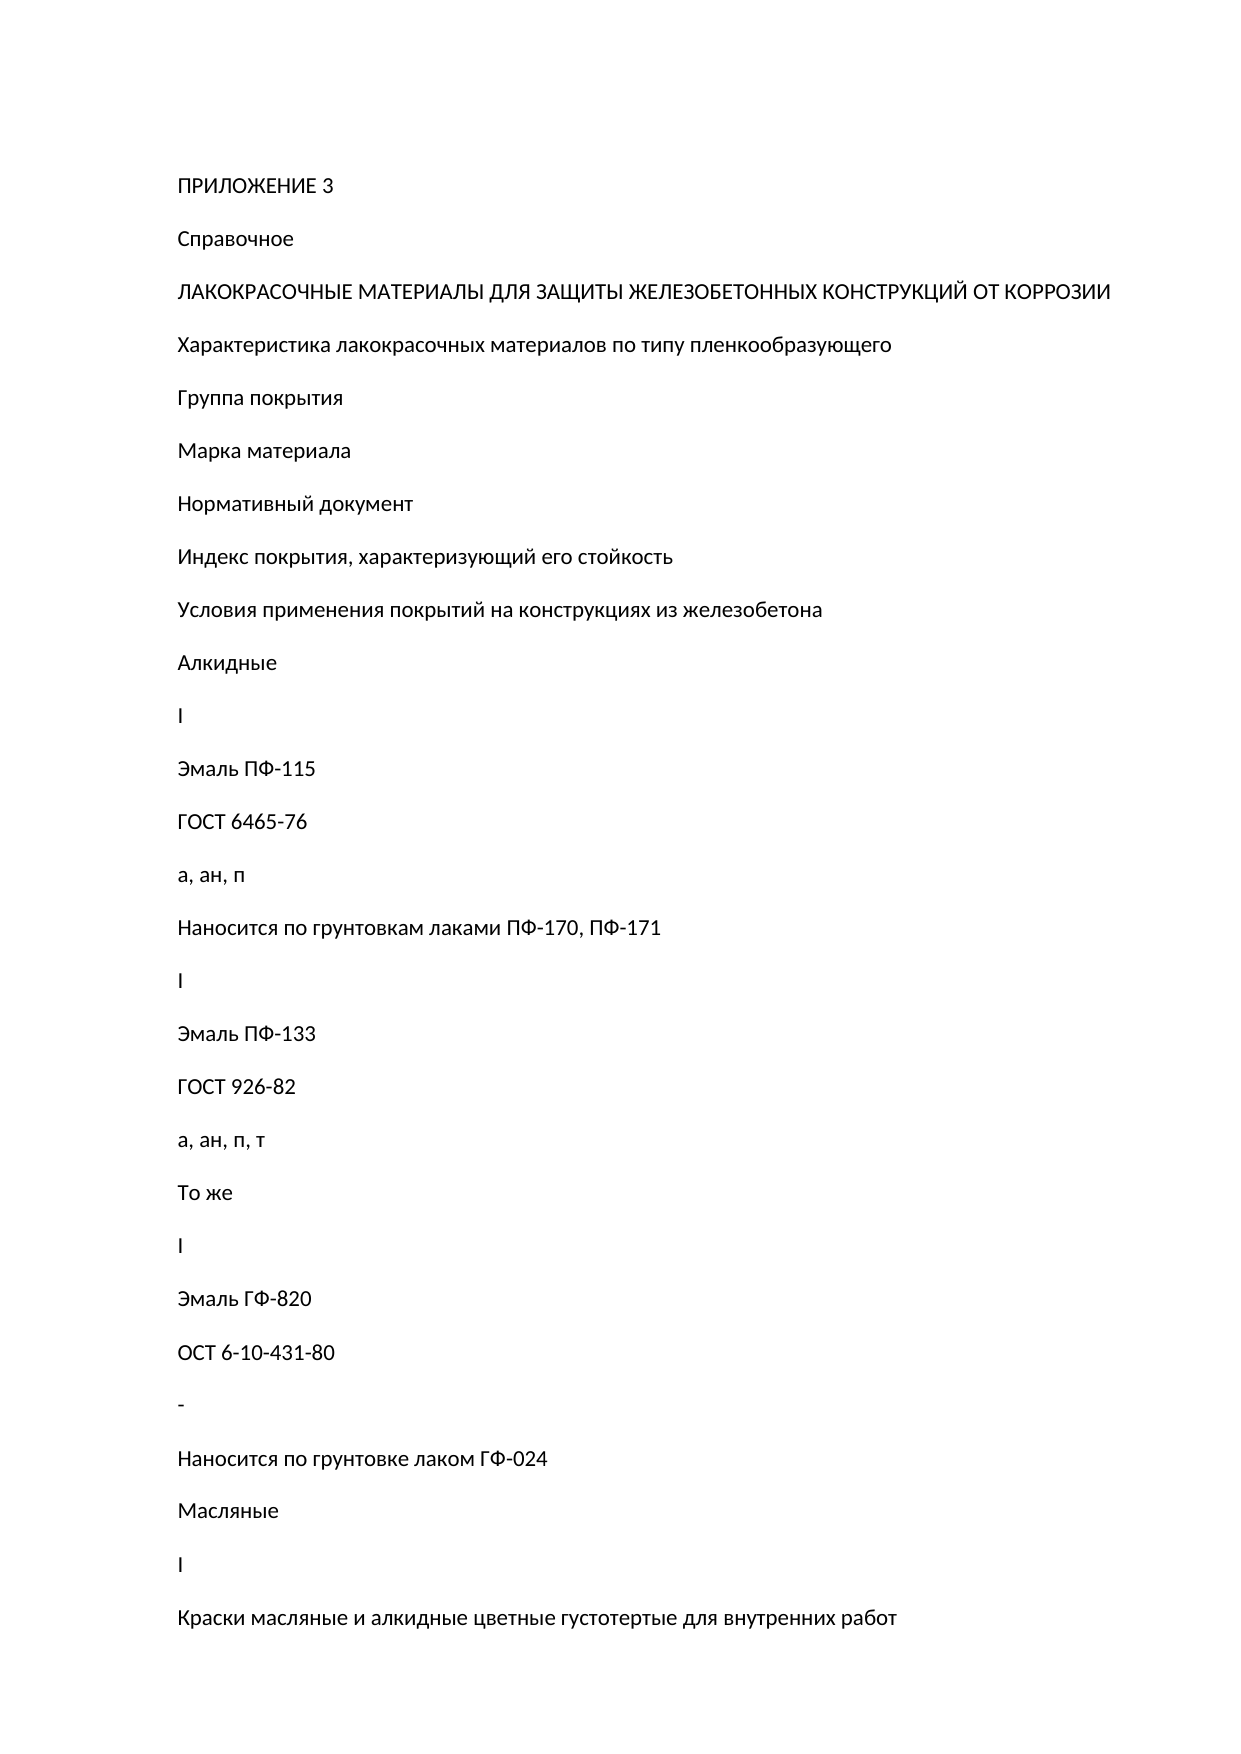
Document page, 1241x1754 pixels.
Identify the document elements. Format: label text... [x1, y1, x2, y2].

text Эмаль ПФ-133 [177, 1019, 1152, 1047]
text Эмаль ГФ-820 [177, 1284, 1152, 1313]
text То же [177, 1178, 1152, 1207]
text I [177, 1232, 1152, 1259]
text I [177, 966, 1152, 994]
text ЛАКОКРАСОЧНЫЕ МАТЕРИАЛЫ ДЛЯ ЗАЩИТЫ ЖЕЛЕЗОБЕТОННЫХ КОНСТРУКЦИЙ ОТ КОРРОЗИИ [177, 277, 1152, 305]
text Условия применения покрытий на конструкциях из железобетона [177, 595, 1152, 623]
text Индекс покрытия, характеризующий его стойкость [177, 542, 1152, 570]
text а, ан, п, т [177, 1126, 1152, 1153]
text I [177, 701, 1152, 729]
text I [177, 1550, 1152, 1578]
text Алкидные [177, 648, 1152, 676]
text ОСТ 6-10-431-80 [177, 1338, 1152, 1366]
text Группа покрытия [177, 383, 1152, 411]
text Наносится по грунтовке лаком ГФ-024 [177, 1444, 1152, 1472]
text а, ан, п [177, 860, 1152, 888]
text Марка материала [177, 436, 1152, 464]
text Эмаль ПФ-115 [177, 754, 1152, 782]
text ГОСТ 6465-76 [177, 807, 1152, 835]
text Нормативный документ [177, 489, 1152, 517]
text ПРИЛОЖЕНИЕ 3 [177, 171, 1152, 199]
text Справочное [177, 224, 1152, 252]
text Масляные [177, 1497, 1152, 1525]
text ГОСТ 926-82 [177, 1072, 1152, 1101]
text - [177, 1391, 1152, 1419]
text Наносится по грунтовкам лаками ПФ-170, ПФ-171 [177, 913, 1152, 941]
text Характеристика лакокрасочных материалов по типу пленкообразующего [177, 330, 1152, 358]
text Краски масляные и алкидные цветные густотертые для внутренних работ [177, 1603, 1152, 1631]
